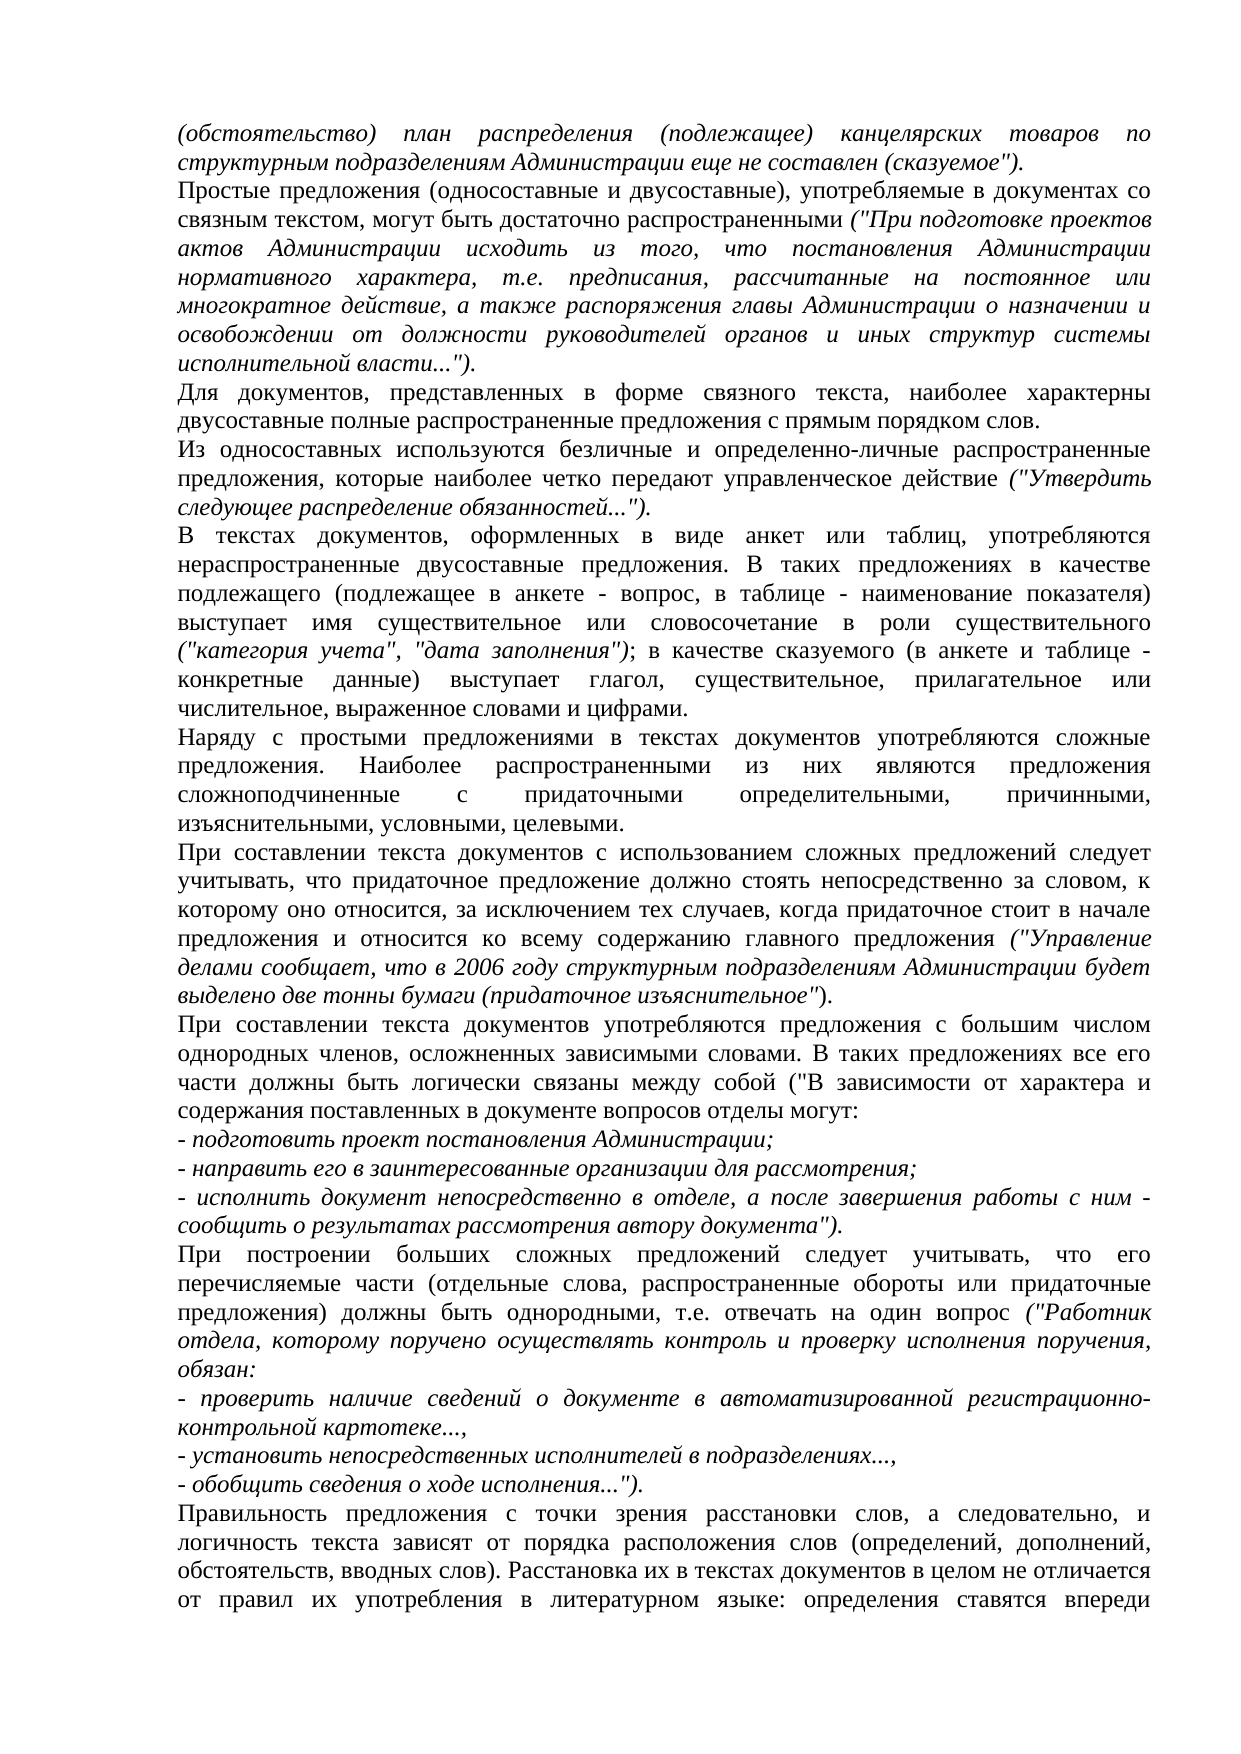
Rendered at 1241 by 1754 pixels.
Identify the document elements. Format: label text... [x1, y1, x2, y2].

text - направить его в заинтересованные организации для рассмотрения; [177, 1153, 1152, 1182]
text При построении больших сложных предложений следует учитывать, что его перечисляемые части (отдельные слова, распространенные обороты или придаточные предложения) должны быть однородными, т.е. отвечать на один вопрос ("Работник отдела, которому поручено осуществлять контроль и проверку исполнения поручения, обязан: [177, 1239, 1152, 1383]
text - проверить наличие сведений о документе в автоматизированной регистрационно-контрольной картотеке..., [177, 1383, 1152, 1441]
text Наряду с простыми предложениями в текстах документов употребляются сложные предложения. Наиболее распространенными из них являются предложения сложноподчиненные с придаточными определительными, причинными, изъяснительными, условными, целевыми. [177, 722, 1152, 837]
text Из односоставных используются безличные и определенно-личные распространенные предложения, которые наиболее четко передают управленческое действие ("Утвердить следующее распределение обязанностей..."). [177, 434, 1152, 521]
text - подготовить проект постановления Администрации; [177, 1124, 1152, 1153]
text - исполнить документ непосредственно в отделе, а после завершения работы с ним - сообщить о результатах рассмотрения автору документа"). [177, 1182, 1152, 1239]
text В текстах документов, оформленных в виде анкет или таблиц, употребляются нераспространенные двусоставные предложения. В таких предложениях в качестве подлежащего (подлежащее в анкете - вопрос, в таблице - наименование показателя) выступает имя существительное или словосочетание в роли существительного ("категория учета", "дата заполнения"); в качестве сказуемого (в анкете и таблице - конкретные данные) выступает глагол, существительное, прилагательное или числительное, выраженное словами и цифрами. [177, 521, 1152, 722]
text Простые предложения (односоставные и двусоставные), употребляемые в документах со связным текстом, могут быть достаточно распространенными ("При подготовке проектов актов Администрации исходить из того, что постановления Администрации нормативного характера, т.е. предписания, рассчитанные на постоянное или многократное действие, а также распоряжения главы Администрации о назначении и освобождении от должности руководителей органов и иных структур системы исполнительной власти..."). [177, 176, 1152, 377]
text При составлении текста документов с использованием сложных предложений следует учитывать, что придаточное предложение должно стоять непосредственно за словом, к которому оно относится, за исключением тех случаев, когда придаточное стоит в начале предложения и относится ко всему содержанию главного предложения ("Управление делами сообщает, что в 2006 году структурным подразделениям Администрации будет выделено две тонны бумаги (придаточное изъяснительное"). [177, 837, 1152, 1009]
text При составлении текста документов употребляются предложения с большим числом однородных членов, осложненных зависимыми словами. В таких предложениях все его части должны быть логически связаны между собой ("В зависимости от характера и содержания поставленных в документе вопросов отделы могут: [177, 1009, 1152, 1124]
text - установить непосредственных исполнителей в подразделениях..., [177, 1441, 1152, 1469]
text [177, 118, 1152, 176]
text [177, 1498, 1152, 1613]
text Для документов, представленных в форме связного текста, наиболее характерны двусоставные полные распространенные предложения с прямым порядком слов. [177, 377, 1152, 434]
text - обобщить сведения о ходе исполнения..."). [177, 1469, 1152, 1498]
